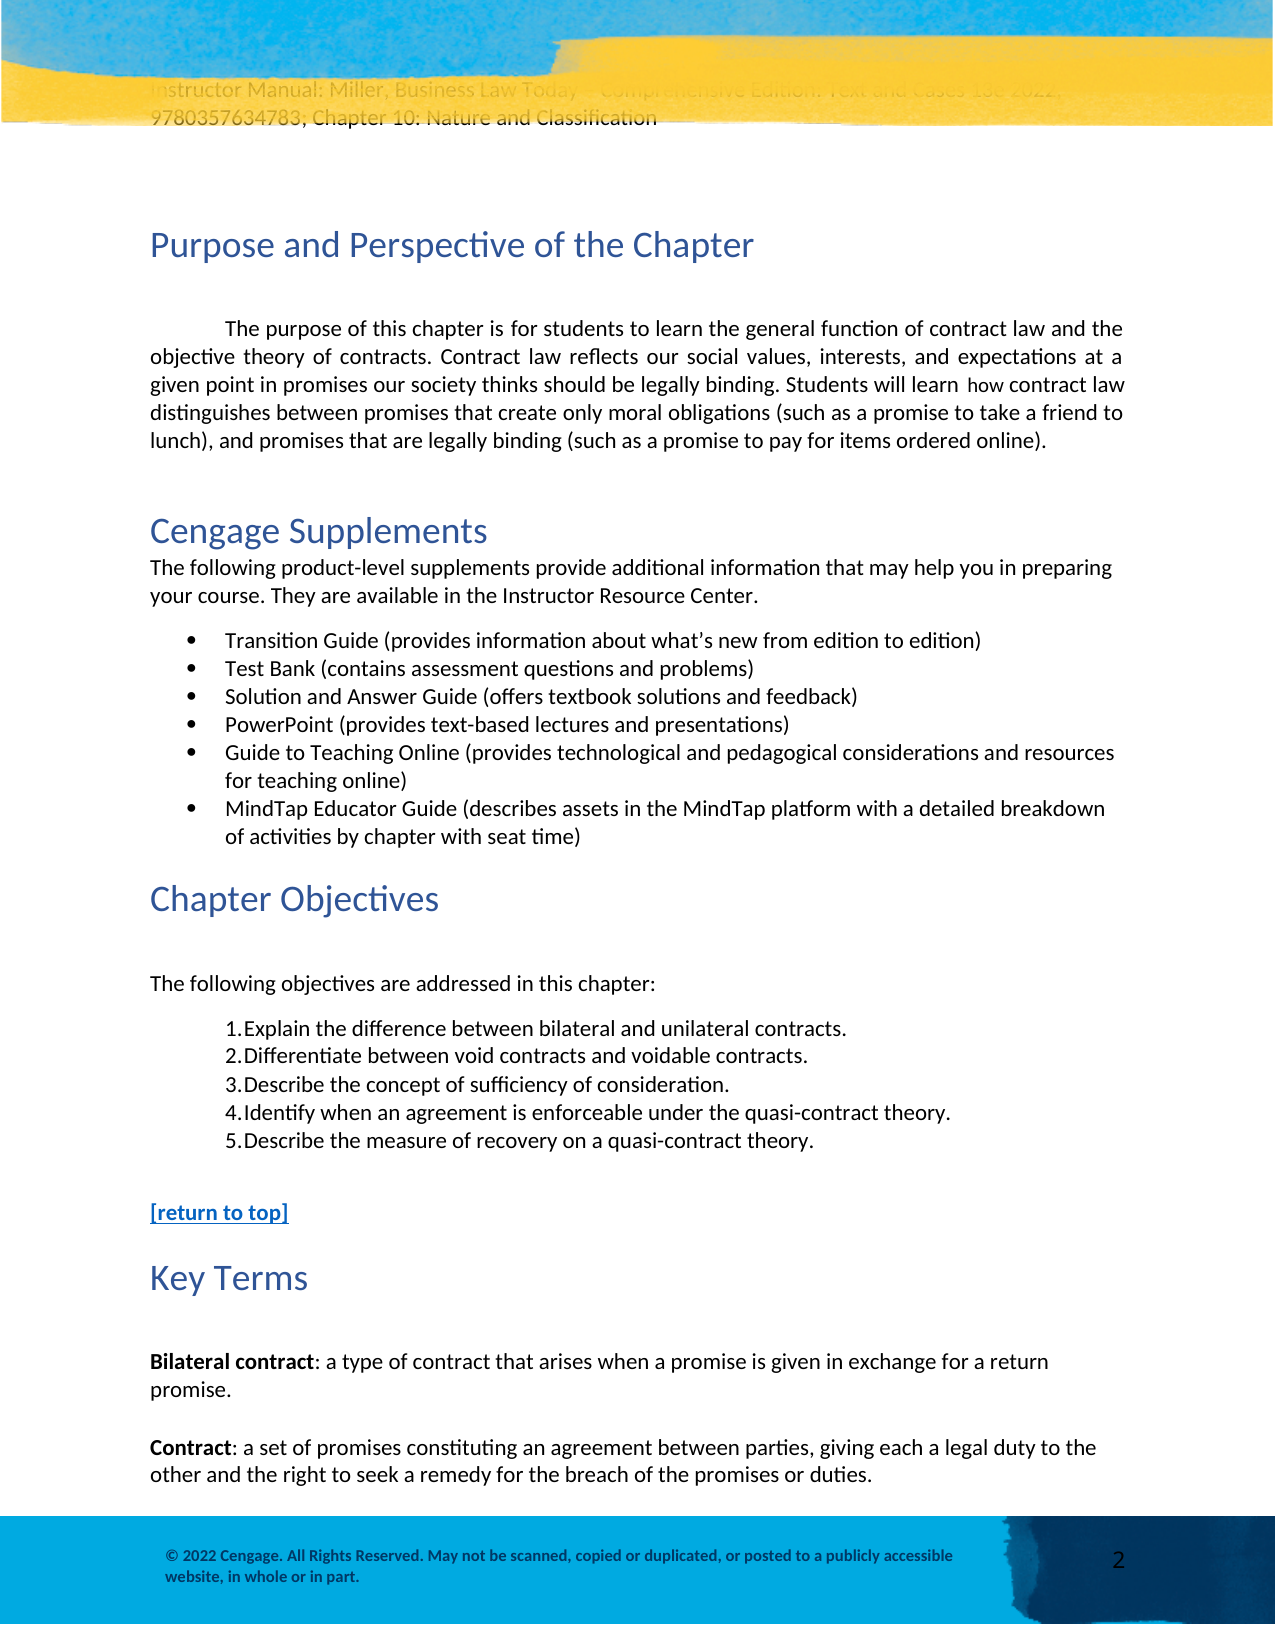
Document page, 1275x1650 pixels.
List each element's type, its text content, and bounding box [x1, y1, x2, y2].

list Describe the measure of recovery on a quasi-contract theory. [225, 1126, 1125, 1154]
subtitle Cengage Supplements [150, 507, 1125, 553]
list MindTap Educator Guide (describes assets in the MindTap platform with a detailed breakdown of activities by chapter with seat time) [187, 794, 1125, 850]
list PowerPoint (provides text-based lectures and presentations) [187, 710, 1125, 738]
picture [1010, 1516, 1275, 1624]
list Transition Guide (provides information about what’s new from edition to edition) [187, 626, 1125, 654]
list Test Bank (contains assessment questions and problems) [187, 654, 1125, 682]
text The following objectives are addressed in this chapter: [150, 969, 1125, 997]
text Bilateral contract: a type of contract that arises when a promise is given in exchange for a return promise. [150, 1347, 1125, 1403]
text The following product-level supplements provide additional information that may help you in preparing your course. They are available in the Instructor Resource Center. [150, 553, 1125, 609]
text [return to top] [150, 1198, 1125, 1226]
list Identify when an agreement is enforceable under the quasi-contract theory. [225, 1098, 1125, 1126]
list Guide to Teaching Online (provides technological and pedagogical considerations and resources for teaching online) [187, 738, 1125, 794]
subtitle Purpose and Perspective of the Chapter [150, 221, 1125, 266]
list Describe the concept of sufficiency of consideration. [225, 1070, 1125, 1098]
text The purpose of this chapter is for students to learn the general function of contract law and the objective theory of contracts. Contract law reflects our social values, interests, and expectations at a given point in promises our society thinks should be legally binding. Students will learn how contract law distinguishes between promises that create only moral obligations (such as a promise to take a friend to lunch), and promises that are legally binding (such as a promise to pay for items ordered online). [150, 314, 1125, 454]
subtitle Key Terms [150, 1254, 1125, 1299]
text Contract: a set of promises constituting an agreement between parties, giving each a legal duty to the other and the right to seek a remedy for the breach of the promises or duties. [150, 1433, 1125, 1489]
list Solution and Answer Guide (offers textbook solutions and feedback) [187, 682, 1125, 710]
subtitle Chapter Objectives [150, 875, 1125, 921]
list Explain the difference between bilateral and unilateral contracts. [225, 1014, 1125, 1042]
list Differentiate between void contracts and voidable contracts. [225, 1042, 1125, 1070]
